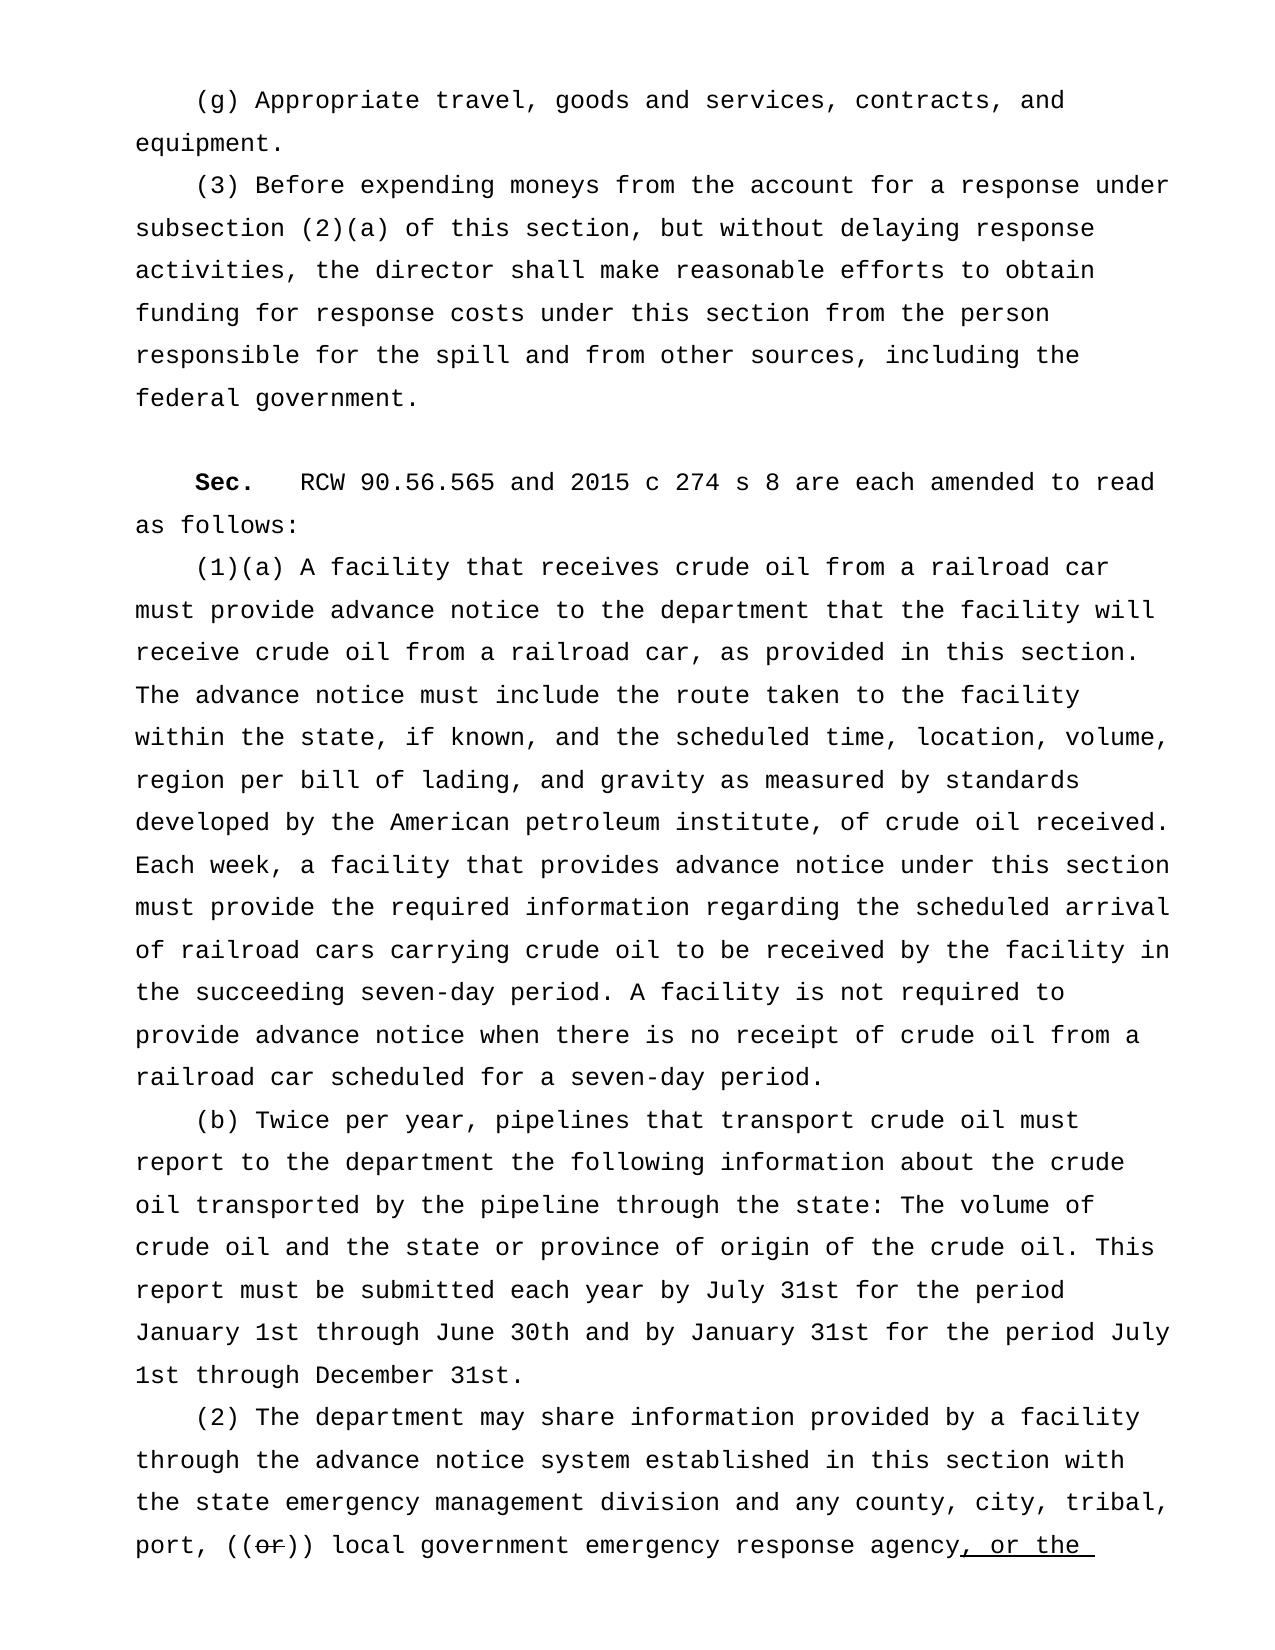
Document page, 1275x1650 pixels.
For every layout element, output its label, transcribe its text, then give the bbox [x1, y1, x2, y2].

text (g) Appropriate travel, goods and services, contracts, and equipment. [135, 75, 1170, 160]
text Sec. RCW 90.56.565 and 2015 c 274 s 8 are each amended to read as follows: [135, 457, 1170, 542]
text (b) Twice per year, pipelines that transport crude oil must report to the department the following information about the crude oil transported by the pipeline through the state: The volume of crude oil and the state or province of origin of the crude oil. This report must be submitted each year by July 31st for the period January 1st through June 30th and by January 31st for the period July 1st through December 31st. [135, 1094, 1170, 1392]
text (3) Before expending moneys from the account for a response under subsection (2)(a) of this section, but without delaying response activities, the director shall make reasonable efforts to obtain funding for response costs under this section from the person responsible for the spill and from other sources, including the federal government. [135, 160, 1170, 415]
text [135, 1392, 1170, 1562]
text (1)(a) A facility that receives crude oil from a railroad car must provide advance notice to the department that the facility will receive crude oil from a railroad car, as provided in this section. The advance notice must include the route taken to the facility within the state, if known, and the scheduled time, location, volume, region per bill of lading, and gravity as measured by standards developed by the American petroleum institute, of crude oil received. Each week, a facility that provides advance notice under this section must provide the required information regarding the scheduled arrival of railroad cars carrying crude oil to be received by the facility in the succeeding seven-day period. A facility is not required to provide advance notice when there is no receipt of crude oil from a railroad car scheduled for a seven-day period. [135, 542, 1170, 1094]
